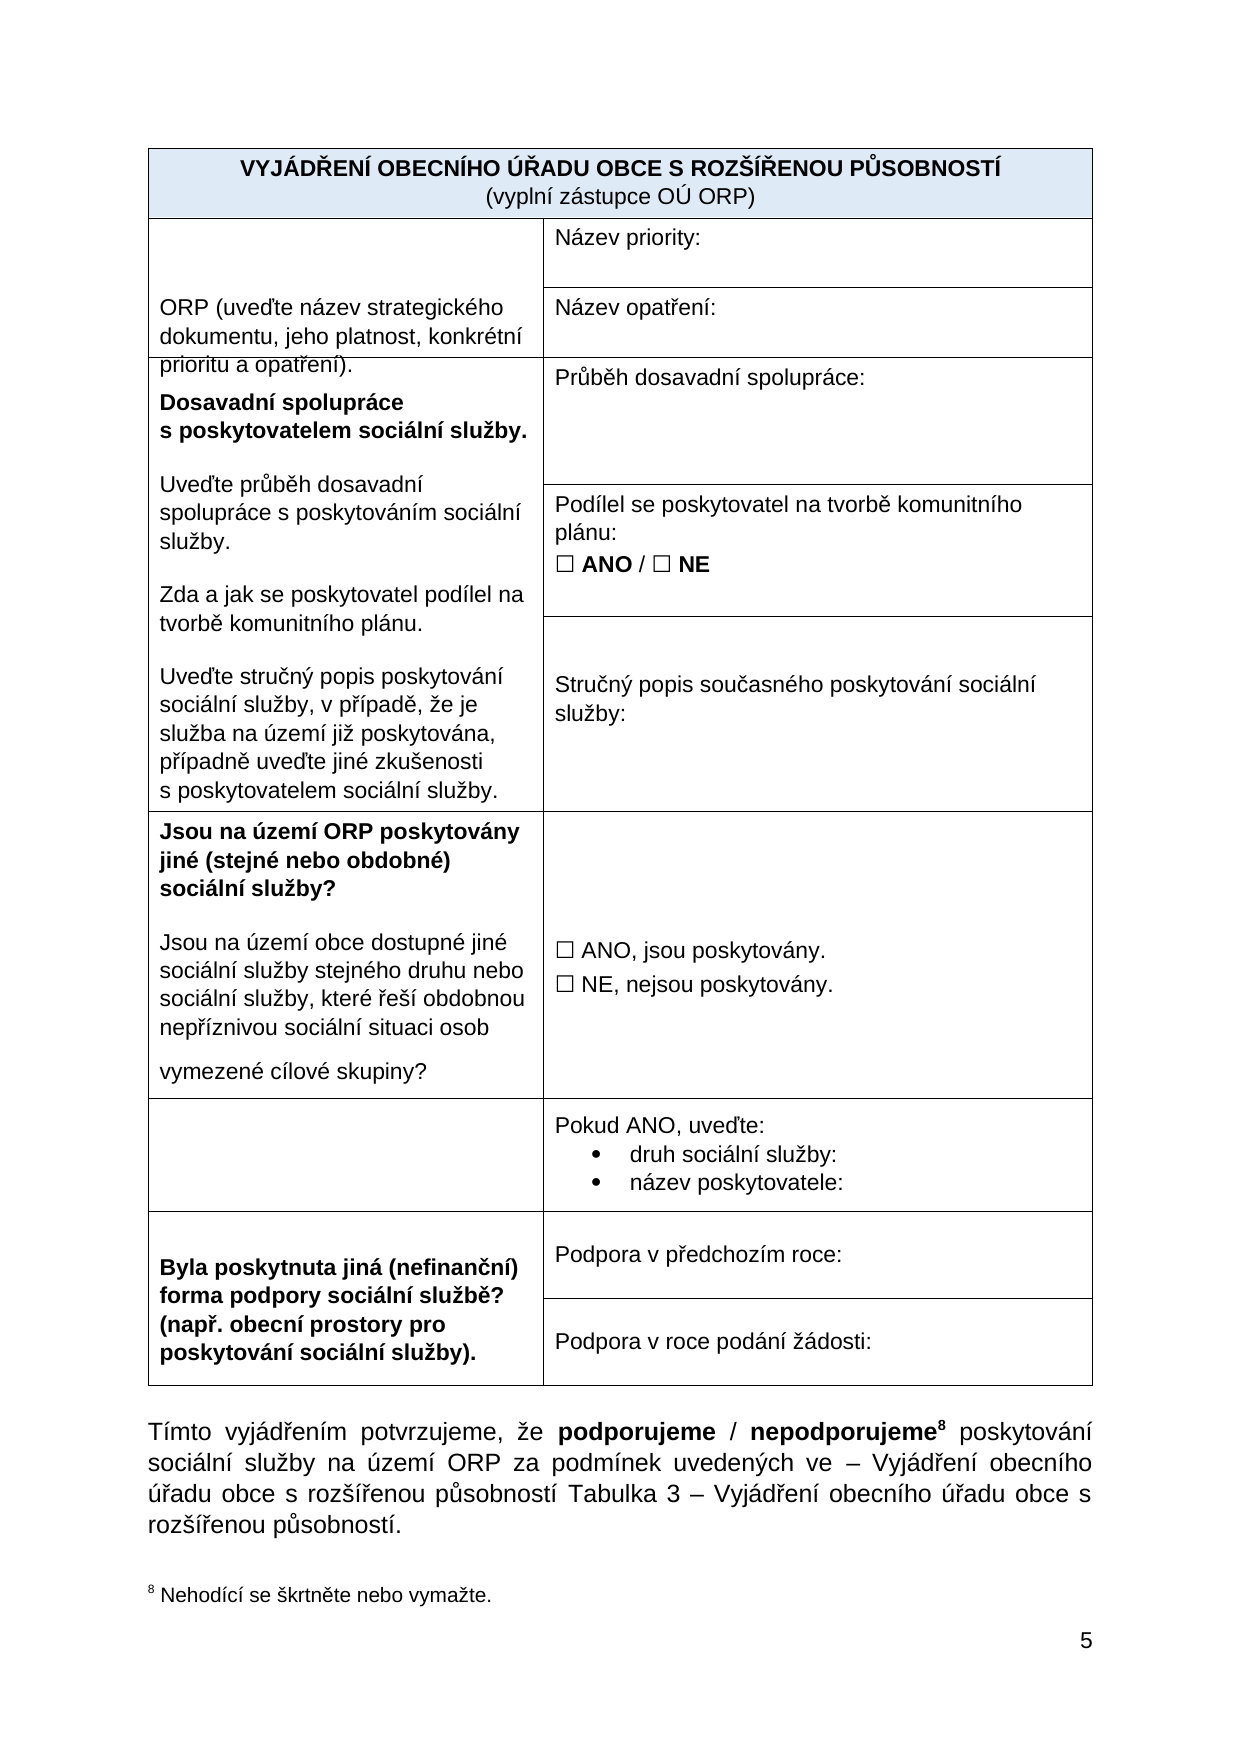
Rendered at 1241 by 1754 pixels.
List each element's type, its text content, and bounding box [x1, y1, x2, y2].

table_cell Název priority: [544, 219, 1092, 287]
text Tímto vyjádřením potvrzujeme, že podporujeme / nepodporujeme poskytování sociální služby na území ORP za podmínek uvedených ve – Vyjádření obecního úřadu obce s rozšířenou působností Tabulka 3 – Vyjádření obecního úřadu obce s rozšířenou působností. [148, 1417, 1093, 1539]
table_cell Průběh dosavadní spolupráce: [544, 358, 1092, 484]
table_cell Stručný popis současného poskytování sociální služby: [544, 617, 1092, 811]
table_cell ANO, jsou poskytovány. NE, nejsou poskytovány. [544, 812, 1092, 1098]
table_cell Dosavadní spolupráce s poskytovatelem sociální služby. Uveďte průběh dosavadní spolupráce s poskytováním sociální služby. Zda a jak se poskytovatel podílel na tvorbě komunitního plánu. Uveďte stručný popis poskytování sociální služby, v případě, že je služba na území již poskytována, případně uveďte jiné zkušenosti s poskytovatelem sociální služby. [149, 358, 543, 811]
table_header VYJÁDŘENÍ OBECNÍHO ÚŘADU OBCE S ROZŠÍŘENOU PŮSOBNOSTÍ (vyplní zástupce OÚ ORP) [149, 149, 1092, 217]
table_cell Podpora v roce podání žádosti: [544, 1299, 1092, 1385]
table_cell [149, 1099, 543, 1211]
table_cell Jsou na území ORP poskytovány jiné (stejné nebo obdobné) sociální služby? Jsou na území obce dostupné jiné sociální služby stejného druhu nebo sociální služby, které řeší obdobnou nepříznivou sociální situaci osob vymezené cílové skupiny? [149, 812, 543, 1098]
table_cell Byla poskytnuta jiná (nefinanční) forma podpory sociální službě? (např. obecní prostory pro poskytování sociální služby). [149, 1212, 543, 1385]
table_cell Název opatření: [544, 288, 1092, 357]
table_cell Pokud ANO, uveďte: druh sociální služby: název poskytovatele: [544, 1099, 1092, 1211]
table_cell Podpora v předchozím roce: [544, 1212, 1092, 1298]
table_cell Podílel se poskytovatel na tvorbě komunitního plánu: ANO / NE [544, 485, 1092, 616]
